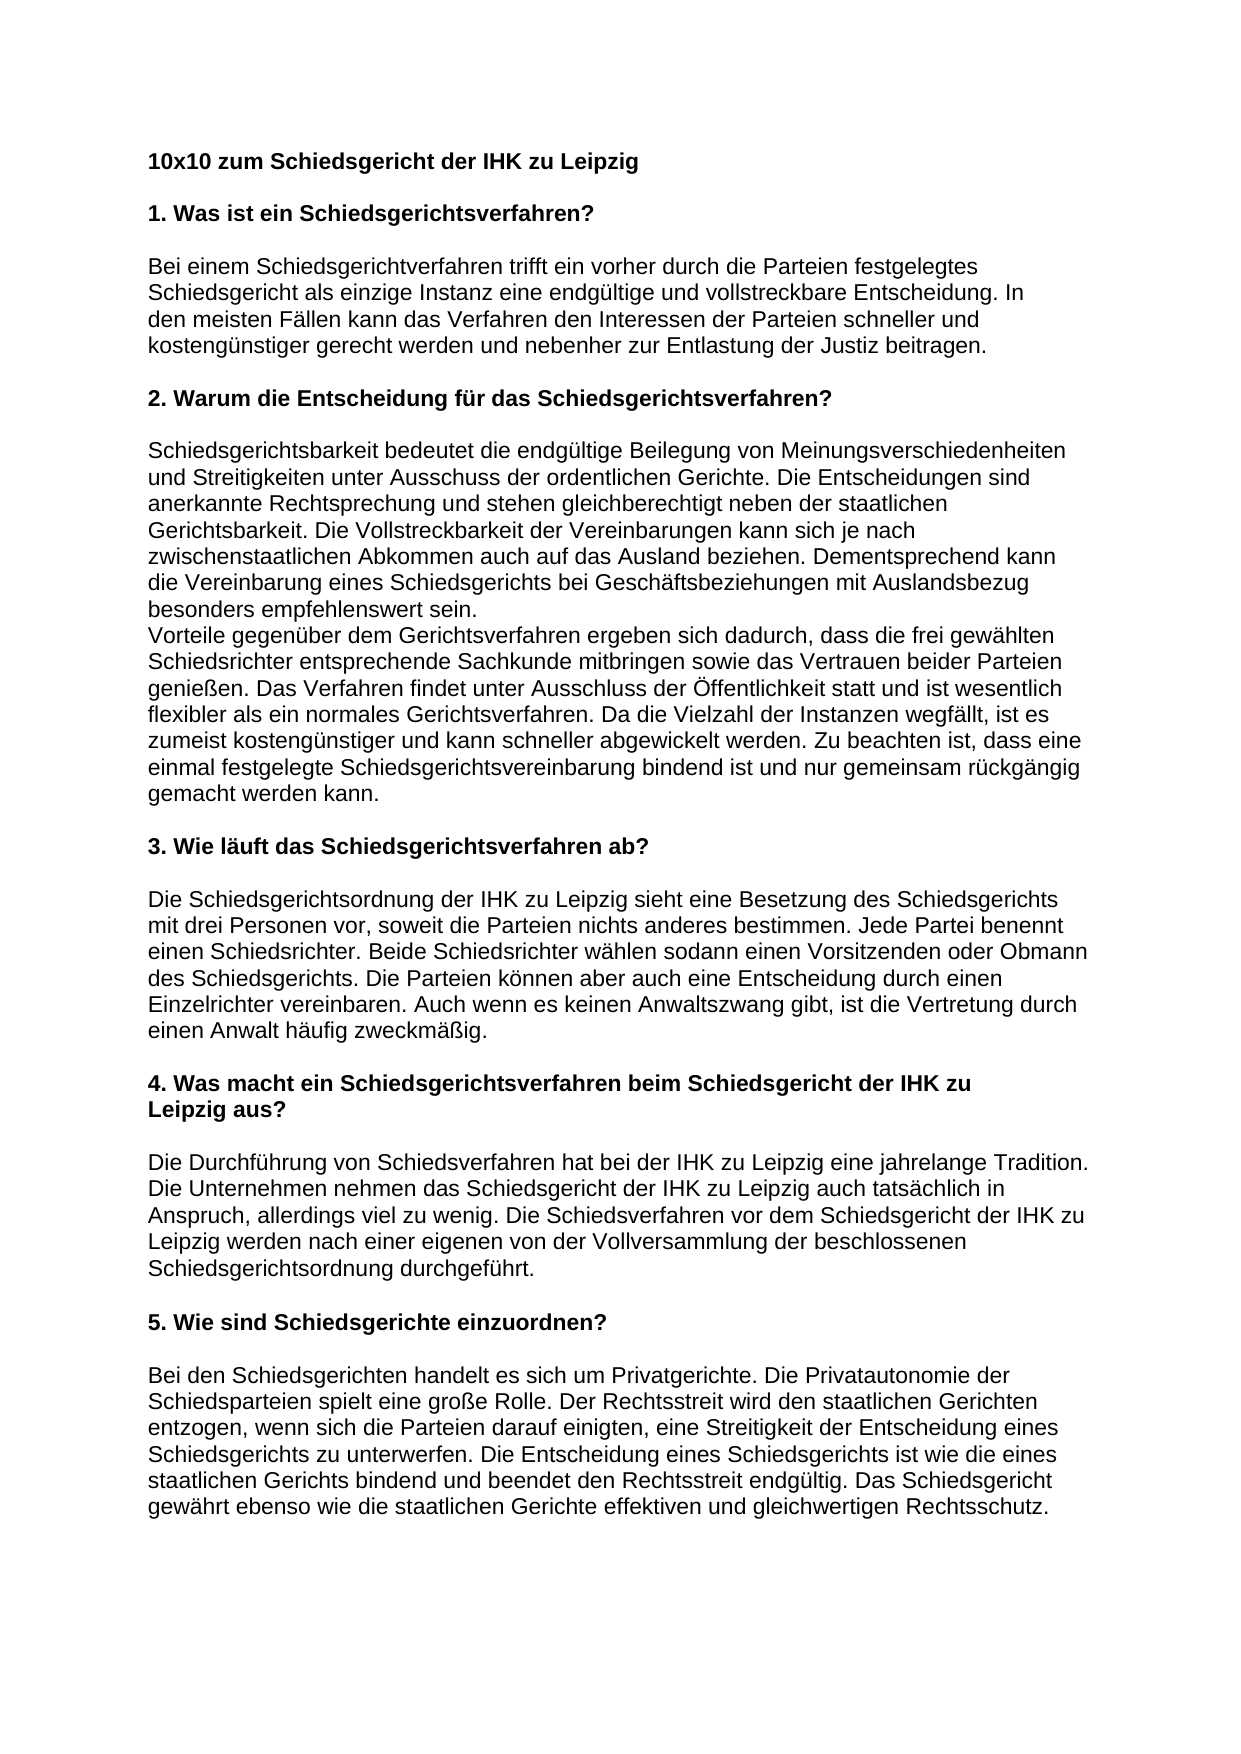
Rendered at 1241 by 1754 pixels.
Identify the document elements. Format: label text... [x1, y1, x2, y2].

text kostengünstiger gerecht werden und nebenher zur Entlastung der Justiz beitragen. [148, 332, 1093, 358]
text Bei einem Schiedsgerichtverfahren trifft ein vorher durch die Parteien festgelegtes [148, 253, 1093, 279]
text 2. Warum die Entscheidung für das Schiedsgerichtsverfahren? [148, 385, 1093, 411]
text 1. Was ist ein Schiedsgerichtsverfahren? [148, 200, 1093, 227]
text Schiedsgericht als einzige Instanz eine endgültige und vollstreckbare Entscheidung. In [148, 279, 1093, 306]
text Bei den Schiedsgerichten handelt es sich um Privatgerichte. Die Privatautonomie der [148, 1362, 1093, 1388]
text 10x10 zum Schiedsgericht der IHK zu Leipzig [148, 148, 1093, 174]
text Die Durchführung von Schiedsverfahren hat bei der IHK zu Leipzig eine jahrelange Tradition. Die Unternehmen nehmen das Schiedsgericht der IHK zu Leipzig auch tatsächlich in Anspruch, allerdings viel zu wenig. Die Schiedsverfahren vor dem Schiedsgericht der IHK zu Leipzig werden nach einer eigenen von der Vollversammlung der beschlossenen Schiedsgerichtsordnung durchgeführt. [148, 1149, 1093, 1281]
text den meisten Fällen kann das Verfahren den Interessen der Parteien schneller und [148, 306, 1093, 332]
text Leipzig aus? [148, 1096, 1093, 1123]
text Schiedsgerichtsbarkeit bedeutet die endgültige Beilegung von Meinungsverschiedenheiten und Streitigkeiten unter Ausschuss der ordentlichen Gerichte. Die Entscheidungen sind anerkannte Rechtsprechung und stehen gleichberechtigt neben der staatlichen Gerichtsbarkeit. Die Vollstreckbarkeit der Vereinbarungen kann sich je nach zwischenstaatlichen Abkommen auch auf das Ausland beziehen. Dementsprechend kann die Vereinbarung eines Schiedsgerichts bei Geschäftsbeziehungen mit Auslandsbezug besonders empfehlenswert sein. [148, 437, 1093, 622]
text Schiedsparteien spielt eine große Rolle. Der Rechtsstreit wird den staatlichen Gerichten [148, 1388, 1093, 1414]
text 5. Wie sind Schiedsgerichte einzuordnen? [148, 1309, 1093, 1335]
text 4. Was macht ein Schiedsgerichtsverfahren beim Schiedsgericht der IHK zu [148, 1070, 1093, 1096]
text 3. Wie läuft das Schiedsgerichtsverfahren ab? [148, 833, 1093, 859]
text entzogen, wenn sich die Parteien darauf einigten, eine Streitigkeit der Entscheidung eines Schiedsgerichts zu unterwerfen. Die Entscheidung eines Schiedsgerichts ist wie die eines staatlichen Gerichts bindend und beendet den Rechtsstreit endgültig. Das Schiedsgericht gewährt ebenso wie die staatlichen Gerichte effektiven und gleichwertigen Rechtsschutz. [148, 1414, 1093, 1520]
text Vorteile gegenüber dem Gerichtsverfahren ergeben sich dadurch, dass die frei gewählten Schiedsrichter entsprechende Sachkunde mitbringen sowie das Vertrauen beider Parteien genießen. Das Verfahren findet unter Ausschluss der Öffentlichkeit statt und ist wesentlich flexibler als ein normales Gerichtsverfahren. Da die Vielzahl der Instanzen wegfällt, ist es zumeist kostengünstiger und kann schneller abgewickelt werden. Zu beachten ist, dass eine einmal festgelegte Schiedsgerichtsvereinbarung bindend ist und nur gemeinsam rückgängig gemacht werden kann. [148, 622, 1093, 806]
text Die Schiedsgerichtsordnung der IHK zu Leipzig sieht eine Besetzung des Schiedsgerichts mit drei Personen vor, soweit die Parteien nichts anderes bestimmen. Jede Partei benennt einen Schiedsrichter. Beide Schiedsrichter wählen sodann einen Vorsitzenden oder Obmann des Schiedsgerichts. Die Parteien können aber auch eine Entscheidung durch einen Einzelrichter vereinbaren. Auch wenn es keinen Anwaltszwang gibt, ist die Vertretung durch einen Anwalt häufig zweckmäßig. [148, 886, 1093, 1044]
